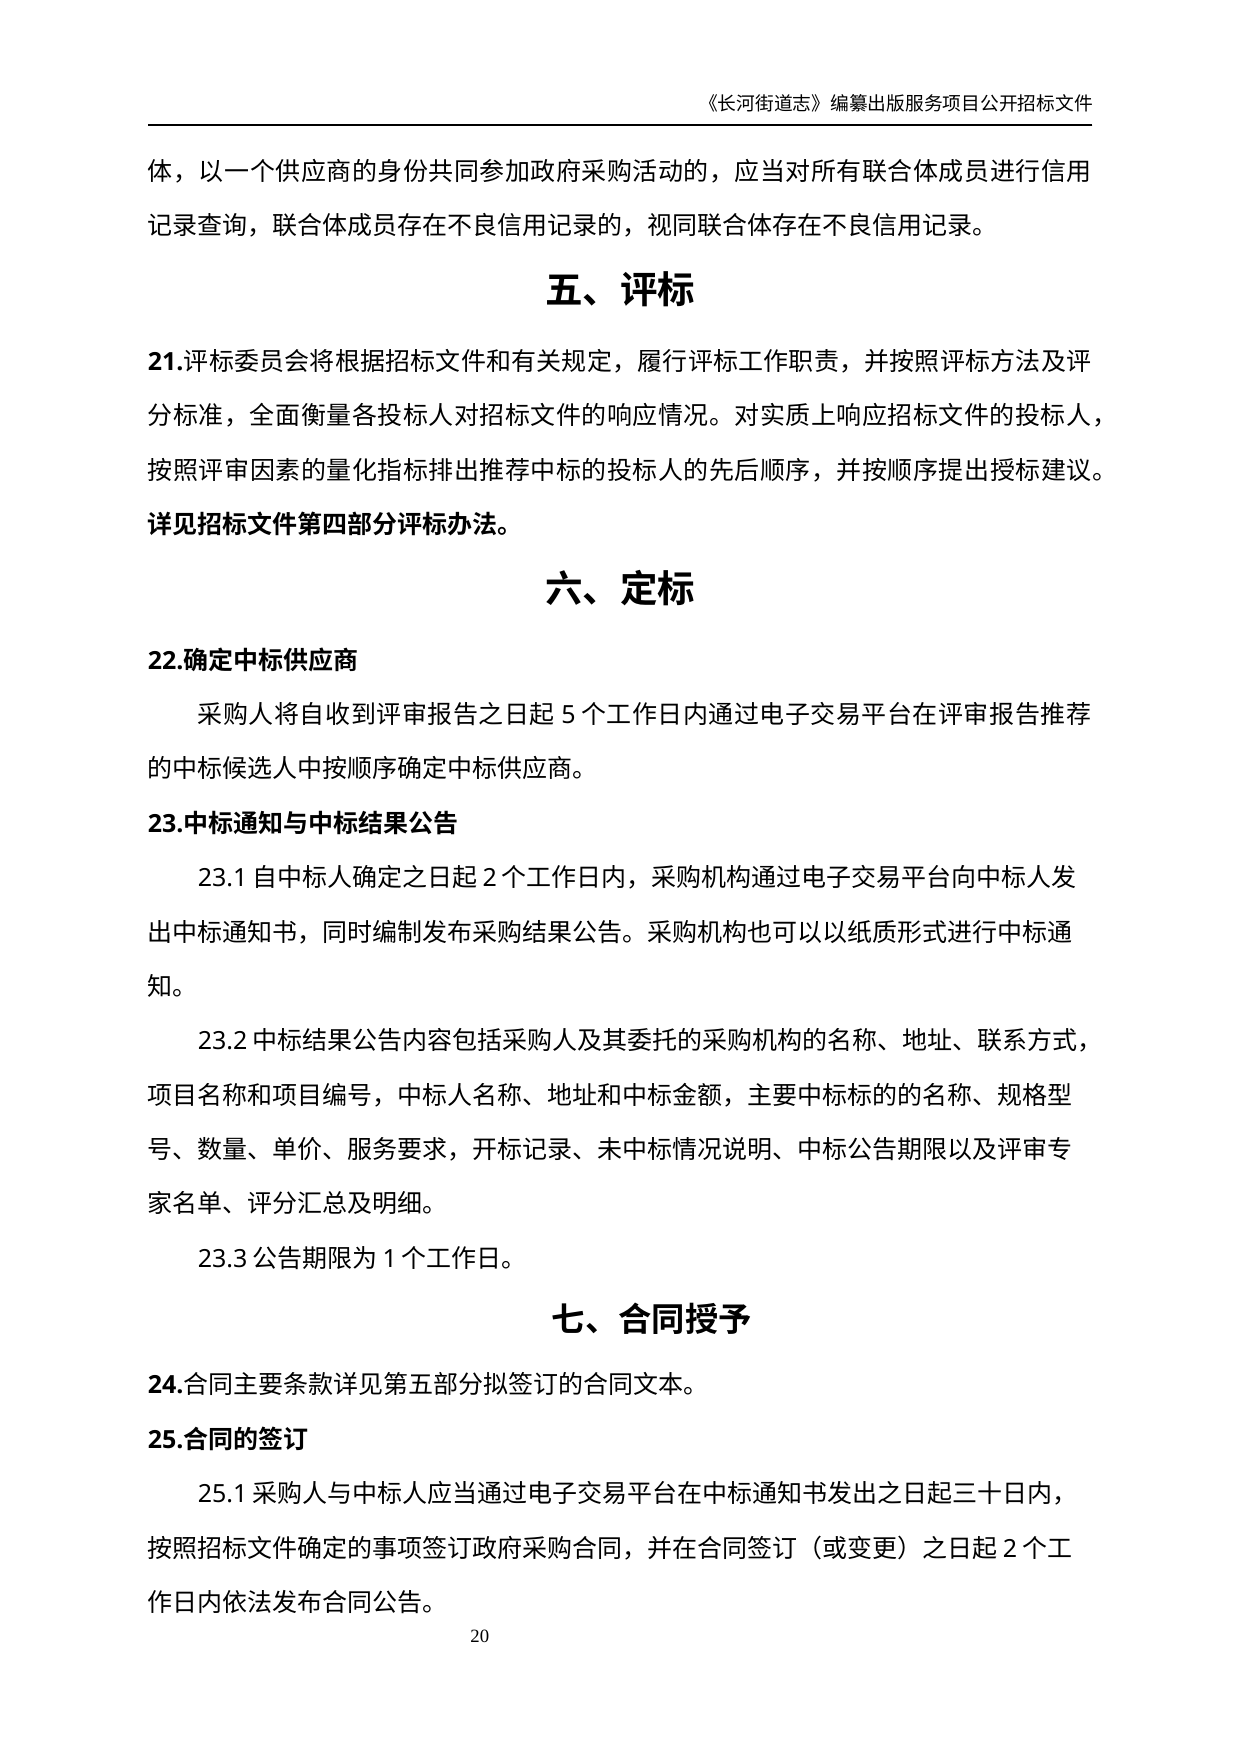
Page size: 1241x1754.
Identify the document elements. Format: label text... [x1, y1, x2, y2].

text 21.评标委员会将根据招标文件和有关规定，履行评标工作职责，并按照评标方法及评分标准，全面衡量各投标人对招标文件的响应情况。对实质上响应招标文件的投标人，按照评审因素的量化指标排出推荐中标的投标人的先后顺序，并按顺序提出授标建议。详见招标文件第四部分评标办法。 [148, 341, 1092, 541]
text 23.3公告期限为1个工作日。 [148, 1238, 1092, 1274]
text 25.合同的签订 [148, 1419, 1092, 1456]
text 24.合同主要条款详见第五部分拟签订的合同文本。 [148, 1365, 1092, 1401]
text 六、定标 [148, 559, 1092, 613]
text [148, 151, 1092, 242]
text 23.2中标结果公告内容包括采购人及其委托的采购机构的名称、地址、联系方式，项目名称和项目编号，中标人名称、地址和中标金额，主要中标标的的名称、规格型号、数量、单价、服务要求，开标记录、未中标情况说明、中标公告期限以及评审专家名单、评分汇总及明细。 [148, 1021, 1092, 1220]
text 22.确定中标供应商 [148, 640, 1092, 676]
text 七、合同授予 [160, 1293, 1092, 1341]
text 23.1自中标人确定之日起2个工作日内，采购机构通过电子交易平台向中标人发出中标通知书，同时编制发布采购结果公告。采购机构也可以以纸质形式进行中标通知。 [148, 858, 1092, 1003]
text 23.中标通知与中标结果公告 [148, 803, 1092, 839]
text 25.1采购人与中标人应当通过电子交易平台在中标通知书发出之日起三十日内，按照招标文件确定的事项签订政府采购合同，并在合同签订（或变更）之日起2个工作日内依法发布合同公告。 [148, 1474, 1092, 1619]
text 五、评标 [148, 260, 1092, 314]
text 采购人将自收到评审报告之日起5个工作日内通过电子交易平台在评审报告推荐的中标候选人中按顺序确定中标供应商。 [148, 694, 1092, 785]
